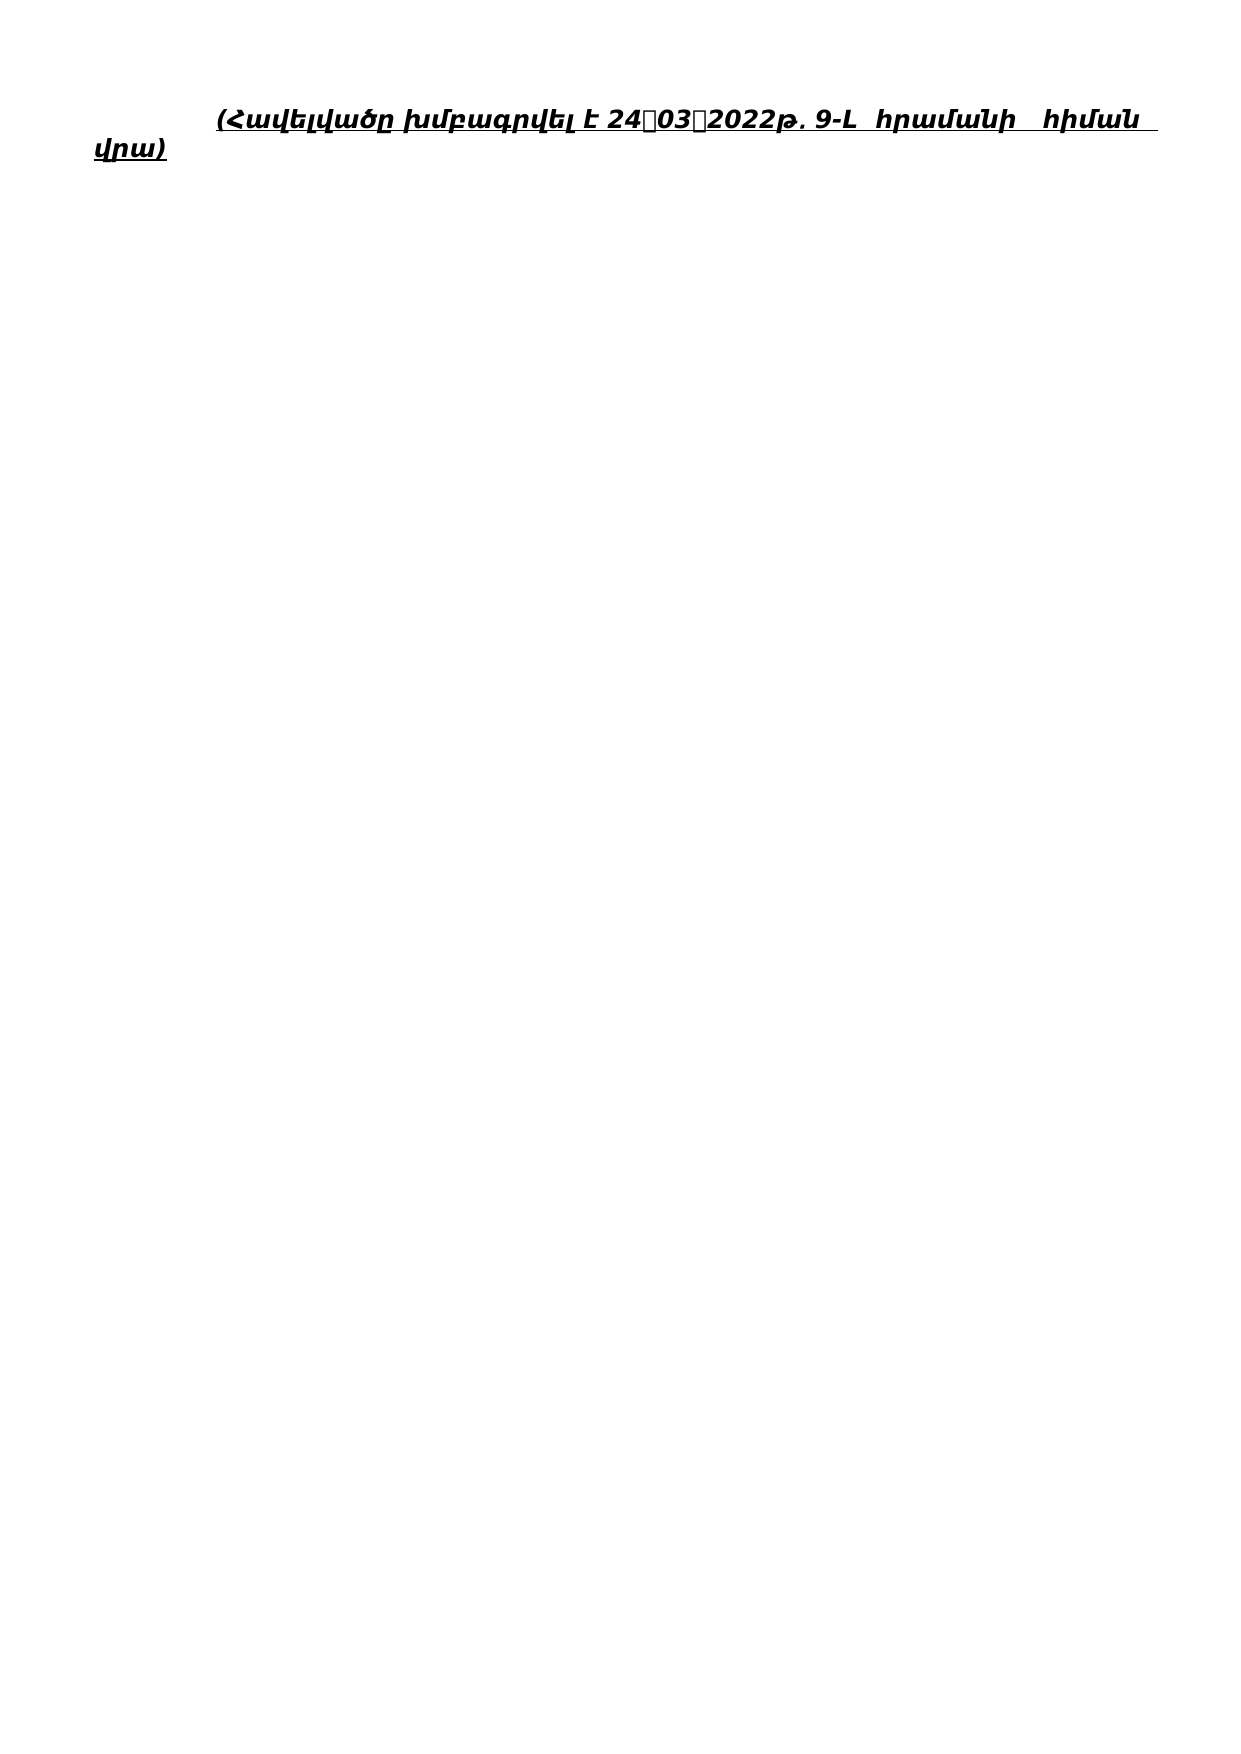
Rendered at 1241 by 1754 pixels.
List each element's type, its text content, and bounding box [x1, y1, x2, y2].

text (Հավելվածը խմբագրվել է 24032022թ․ 9-Լ հրամանի հիման վրա) [94, 103, 1172, 163]
